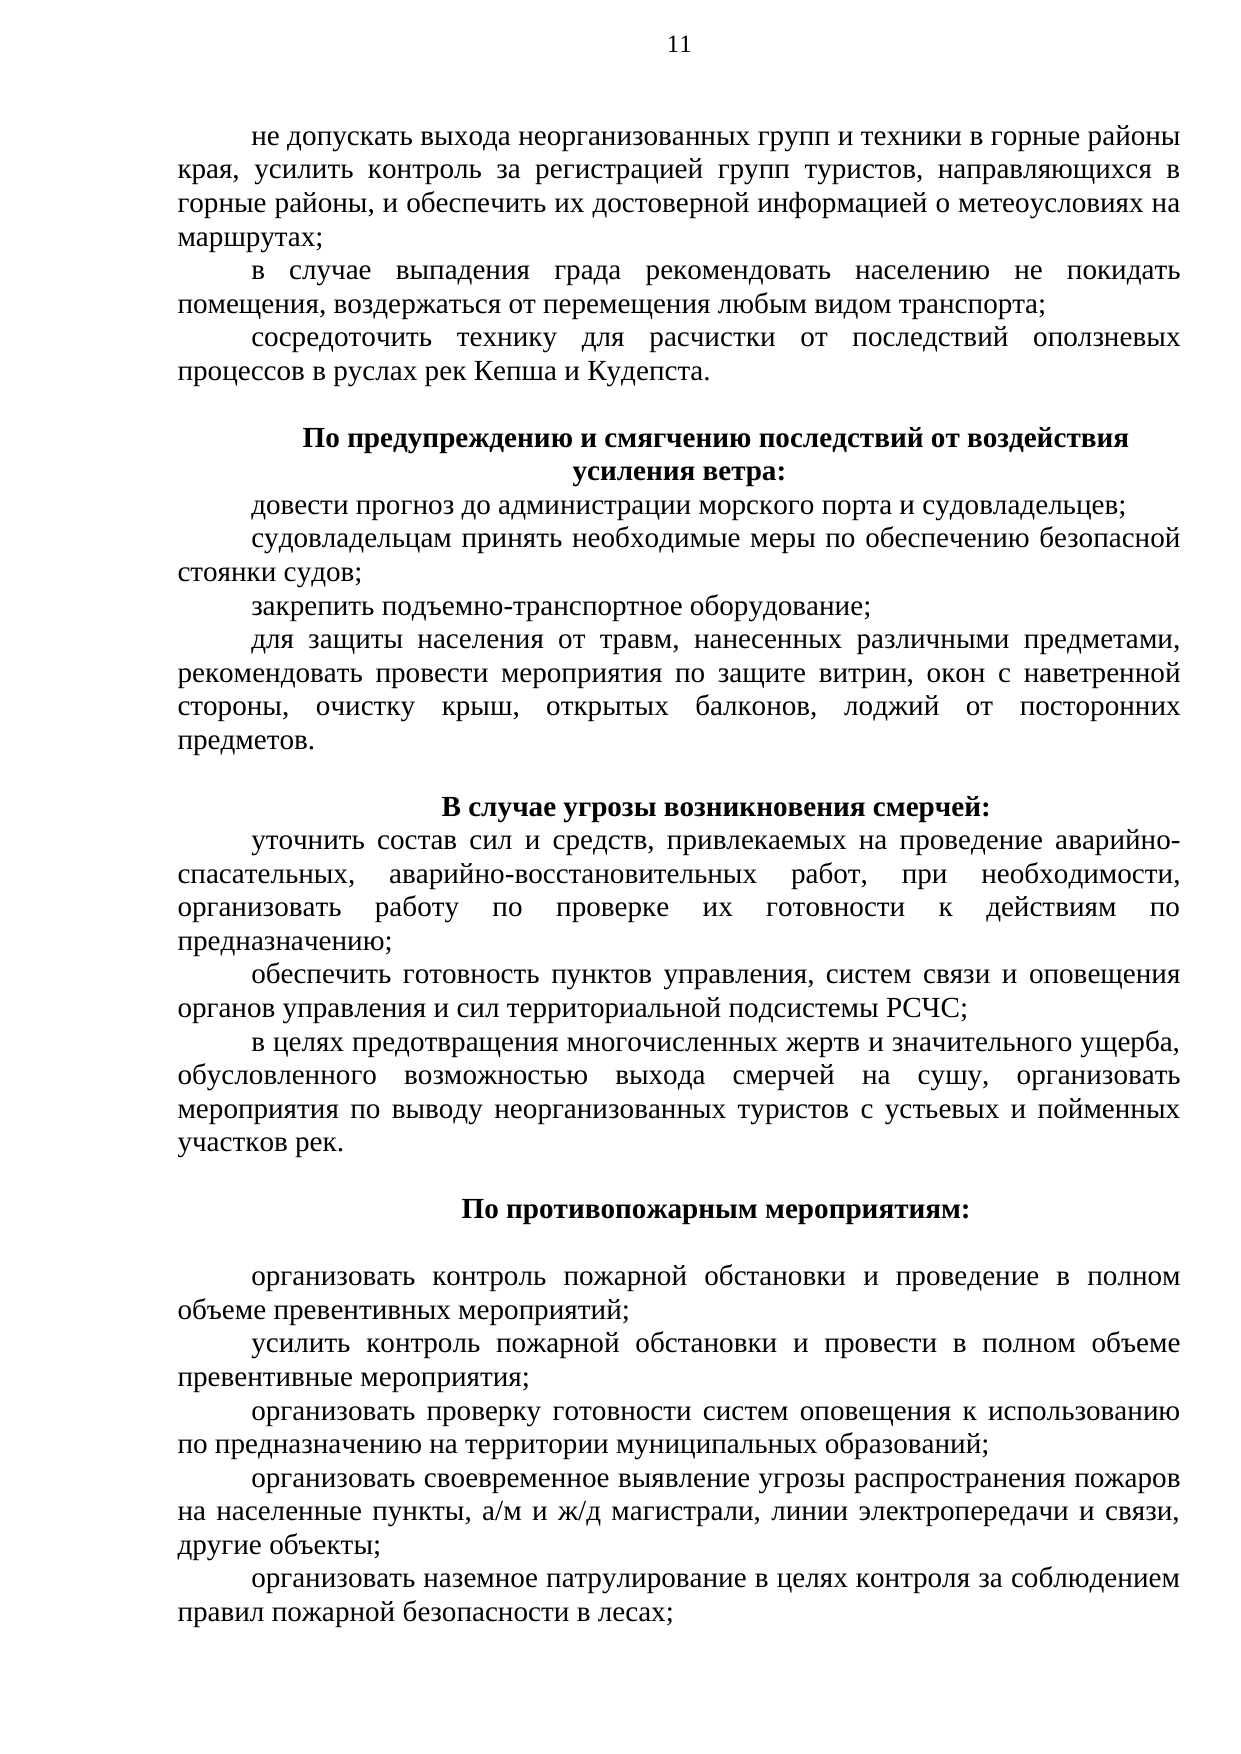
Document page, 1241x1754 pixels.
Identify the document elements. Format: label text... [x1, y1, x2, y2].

text усилить контроль пожарной обстановки и провести в полном объеме превентивные мероприятия; [177, 1326, 1181, 1393]
text довести прогноз до администрации морского порта и судовладельцев; [177, 487, 1181, 521]
text для защиты населения от травм, нанесенных различными предметами, рекомендовать провести мероприятия по защите витрин, окон с наветренной стороны, очистку крыш, открытых балконов, лоджий от посторонних предметов. [177, 621, 1181, 755]
text судовладельцам принять необходимые меры по обеспечению безопасной стоянки судов; [177, 521, 1181, 588]
text закрепить подъемно-транспортное оборудование; [177, 588, 1181, 621]
text не допускать выхода неорганизованных групп и техники в горные районы края, усилить контроль за регистрацией групп туристов, направляющихся в горные районы, и обеспечить их достоверной информацией о метеоусловиях на маршрутах; [177, 118, 1181, 252]
text В случае угрозы возникновения смерчей: [177, 789, 1181, 822]
text По предупреждению и смягчению последствий от воздействия усиления ветра: [177, 420, 1181, 487]
text организовать контроль пожарной обстановки и проведение в полном объеме превентивных мероприятий; [177, 1258, 1181, 1326]
text сосредоточить технику для расчистки от последствий оползневых процессов в руслах рек Кепша и Кудепста. [177, 319, 1181, 386]
text в целях предотвращения многочисленных жертв и значительного ущерба, обусловленного возможностью выхода смерчей на сушу, организовать мероприятия по выводу неорганизованных туристов с устьевых и пойменных участков рек. [177, 1024, 1181, 1158]
text уточнить состав сил и средств, привлекаемых на проведение аварийно-спасательных, аварийно-восстановительных работ, при необходимости, организовать работу по проверке их готовности к действиям по предназначению; [177, 822, 1181, 957]
text организовать своевременное выявление угрозы распространения пожаров на населенные пункты, а/м и ж/д магистрали, линии электропередачи и связи, другие объекты; [177, 1460, 1181, 1560]
text организовать наземное патрулирование в целях контроля за соблюдением правил пожарной безопасности в лесах; [177, 1560, 1181, 1627]
text По противопожарным мероприятиям: [177, 1191, 1181, 1225]
text обеспечить готовность пунктов управления, систем связи и оповещения органов управления и сил территориальной подсистемы РСЧС; [177, 957, 1181, 1024]
text организовать проверку готовности систем оповещения к использованию по предназначению на территории муниципальных образований; [177, 1393, 1181, 1460]
text в случае выпадения града рекомендовать населению не покидать помещения, воздержаться от перемещения любым видом транспорта; [177, 252, 1181, 319]
